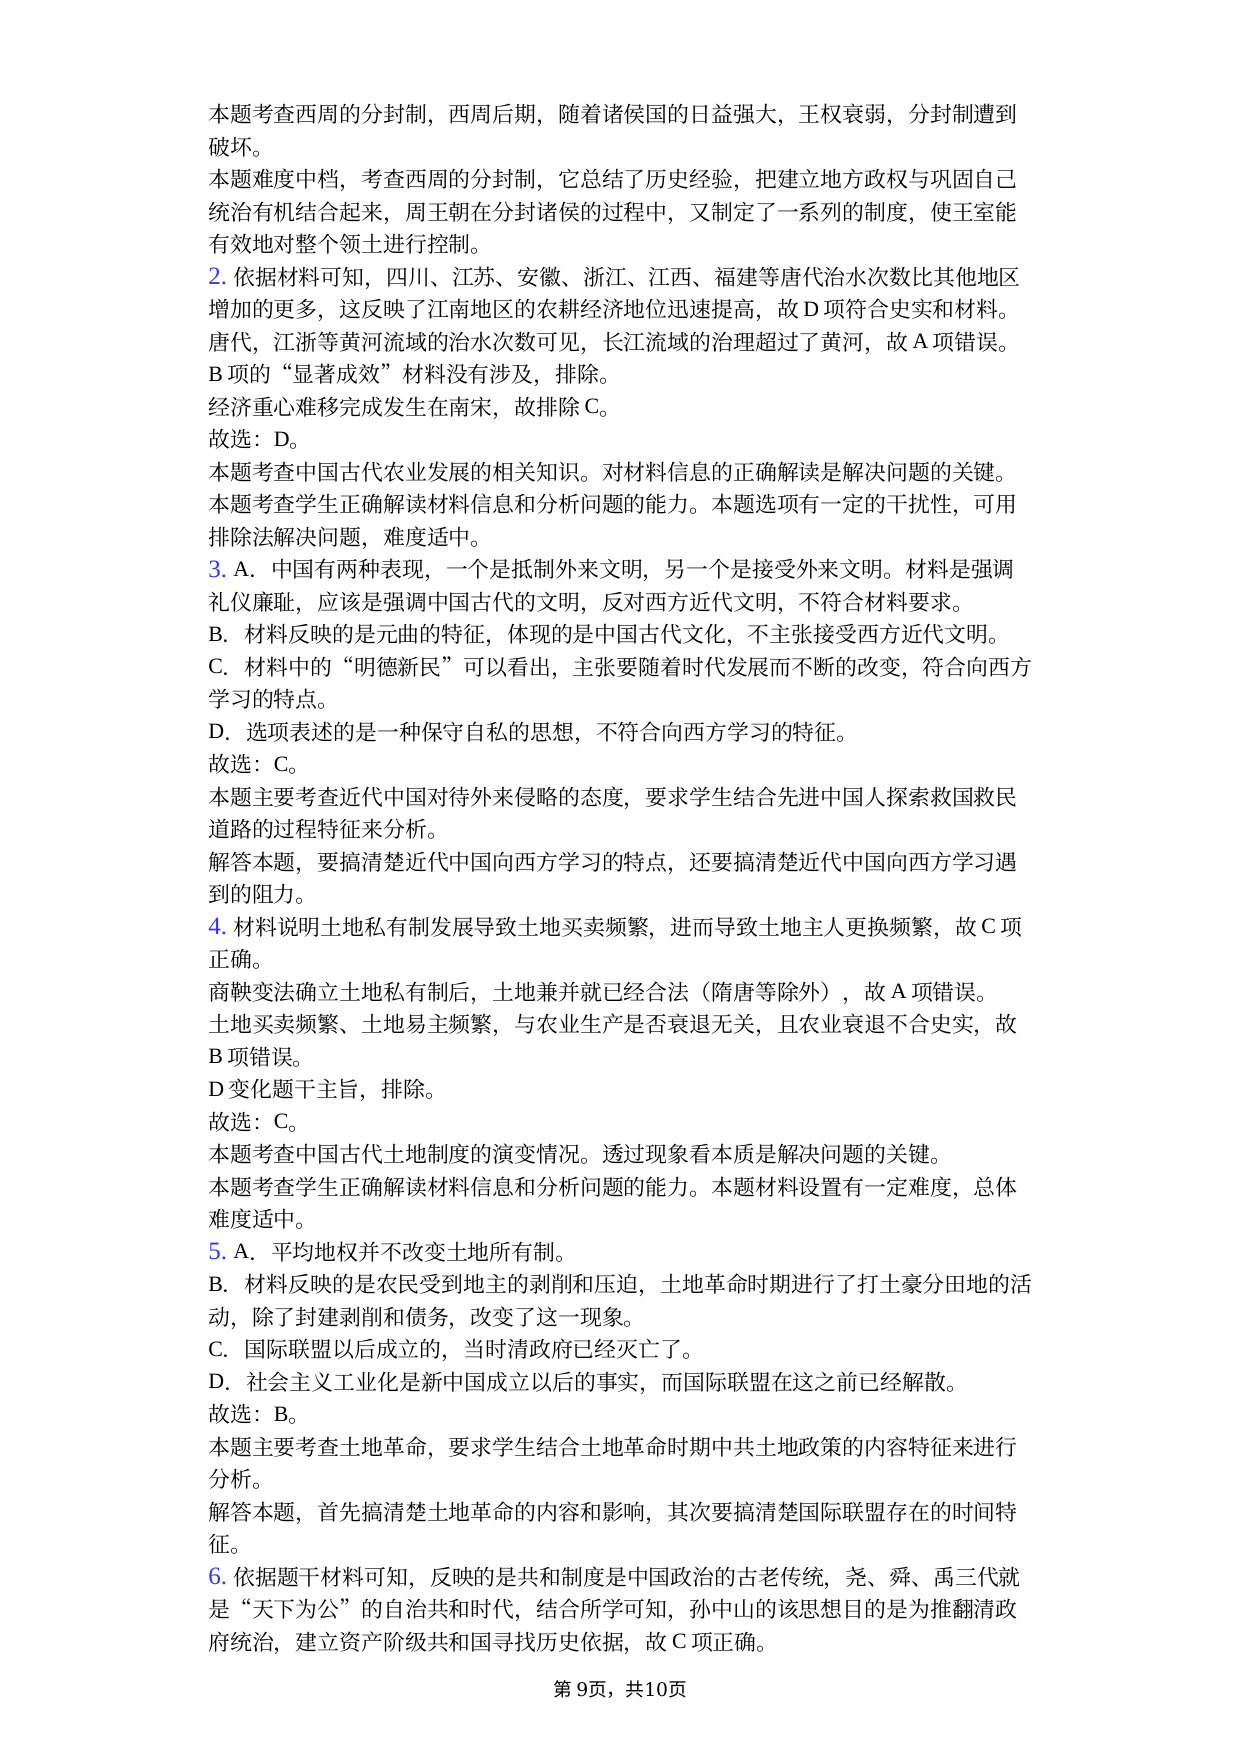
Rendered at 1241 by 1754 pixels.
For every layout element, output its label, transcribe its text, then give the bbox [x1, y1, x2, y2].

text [208, 1559, 1032, 1657]
text 5. A．平均地权并不改变土地所有制。 B．材料反映的是农民受到地主的剥削和压迫，土地革命时期进行了打土豪分田地的活动，除了封建剥削和债务，改变了这一现象。 C．国际联盟以后成立的，当时清政府已经灭亡了。 D．社会主义工业化是新中国成立以后的事实，而国际联盟在这之前已经解散。 故选：B。 本题主要考查土地革命，要求学生结合土地革命时期中共土地政策的内容特征来进行分析。 解答本题，首先搞清楚土地革命的内容和影响，其次要搞清楚国际联盟存在的时间特征。 [208, 1234, 1032, 1559]
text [208, 97, 1032, 259]
text 3. A．中国有两种表现，一个是抵制外来文明，另一个是接受外来文明。材料是强调礼仪廉耻，应该是强调中国古代的文明，反对西方近代文明，不符合材料要求。 B．材料反映的是元曲的特征，体现的是中国古代文化，不主张接受西方近代文明。 C．材料中的“明德新民”可以看出，主张要随着时代发展而不断的改变，符合向西方学习的特点。 D．选项表述的是一种保守自私的思想，不符合向西方学习的特征。 故选：C。 本题主要考查近代中国对待外来侵略的态度，要求学生结合先进中国人探索救国救民道路的过程特征来分析。 解答本题，要搞清楚近代中国向西方学习的特点，还要搞清楚近代中国向西方学习遇到的阻力。 [208, 552, 1032, 909]
text 4. 材料说明土地私有制发展导致土地买卖频繁，进而导致土地主人更换频繁，故C项正确。 商鞅变法确立土地私有制后，土地兼并就已经合法（隋唐等除外），故A项错误。 土地买卖频繁、土地易主频繁，与农业生产是否衰退无关，且农业衰退不合史实，故B项错误。 D变化题干主旨，排除。 故选：C。 本题考查中国古代土地制度的演变情况。透过现象看本质是解决问题的关键。 本题考查学生正确解读材料信息和分析问题的能力。本题材料设置有一定难度，总体难度适中。 [208, 909, 1032, 1234]
text 2. 依据材料可知，四川、江苏、安徽、浙江、江西、福建等唐代治水次数比其他地区增加的更多，这反映了江南地区的农耕经济地位迅速提高，故D项符合史实和材料。 唐代，江浙等黄河流域的治水次数可见，长江流域的治理超过了黄河，故A项错误。 B项的“显著成效”材料没有涉及，排除。 经济重心难移完成发生在南宋，故排除C。 故选：D。 本题考查中国古代农业发展的相关知识。对材料信息的正确解读是解决问题的关键。 本题考查学生正确解读材料信息和分析问题的能力。本题选项有一定的干扰性，可用排除法解决问题，难度适中。 [208, 259, 1032, 552]
